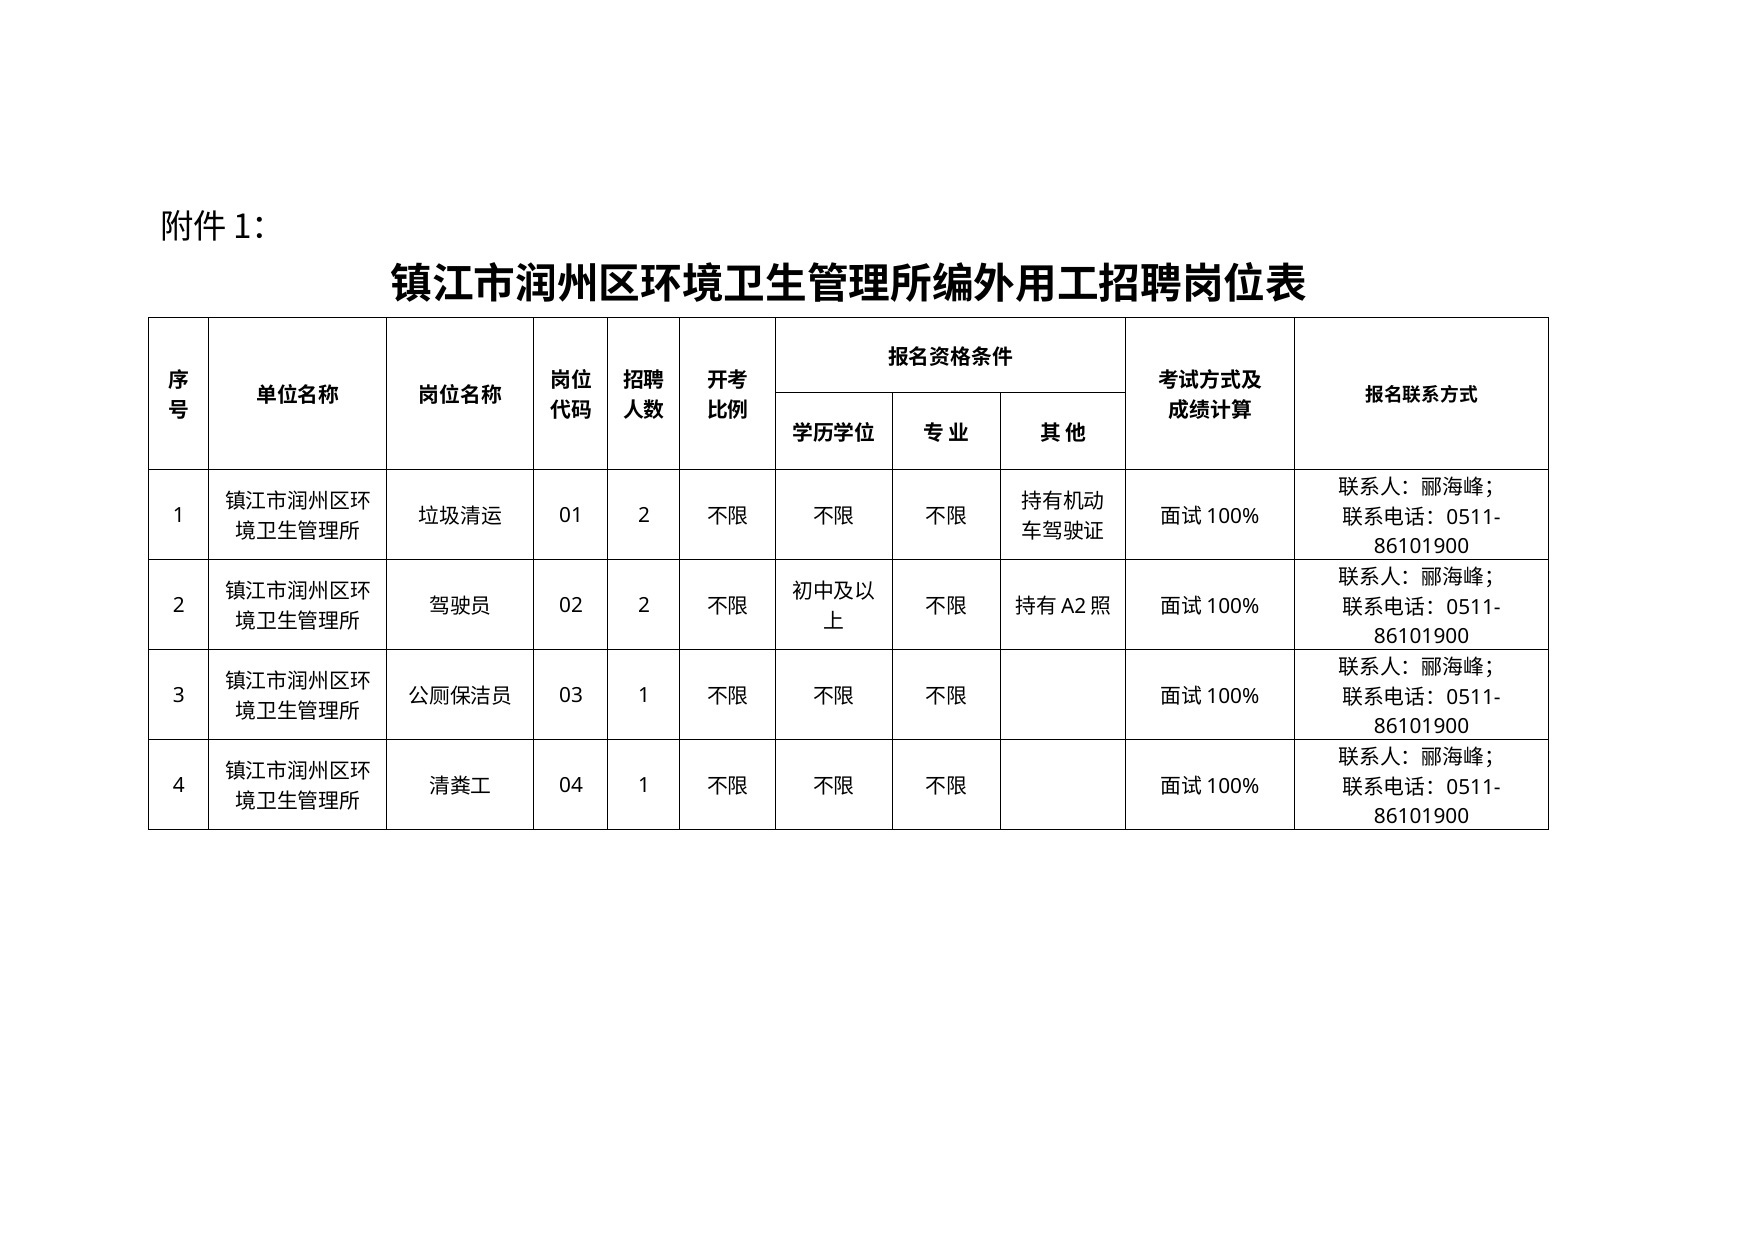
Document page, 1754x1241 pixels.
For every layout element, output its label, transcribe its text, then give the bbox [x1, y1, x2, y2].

table_cell 报名联系方式 [1295, 318, 1548, 469]
table_cell 不限 [893, 740, 1000, 829]
table_cell 2 [608, 560, 679, 649]
table_cell 开考 比例 [680, 318, 775, 469]
table_cell 公厕保洁员 [387, 650, 533, 739]
table_cell 不限 [893, 560, 1000, 649]
table_cell 面试100% [1126, 650, 1294, 739]
table_cell 学历学位 [776, 393, 892, 469]
table_cell 招聘人数 [608, 318, 679, 469]
table_cell 不限 [776, 740, 892, 829]
table_cell 1 [608, 650, 679, 739]
table_cell 镇江市润州区环境卫生管理所 [209, 740, 386, 829]
table_cell 03 [534, 650, 607, 739]
table_cell [1001, 740, 1125, 829]
table_cell 04 [534, 740, 607, 829]
table_cell 4 [149, 740, 208, 829]
table_cell 持有机动 车驾驶证 [1001, 470, 1125, 559]
table_cell 不限 [776, 470, 892, 559]
table_cell 联系人：郦海峰； 联系电话：0511-86101900 [1295, 470, 1548, 559]
table_cell 1 [149, 470, 208, 559]
table_cell 3 [149, 650, 208, 739]
table_cell 不限 [680, 740, 775, 829]
table_cell 驾驶员 [387, 560, 533, 649]
table_cell 其 他 [1001, 393, 1125, 469]
table_cell 单位名称 [209, 318, 386, 469]
table_cell 联系人：郦海峰； 联系电话：0511-86101900 [1295, 650, 1548, 739]
table_cell 联系人：郦海峰； 联系电话：0511-86101900 [1295, 740, 1548, 829]
table_cell 不限 [680, 650, 775, 739]
table_cell 不限 [776, 650, 892, 739]
table_cell 02 [534, 560, 607, 649]
table_cell 不限 [680, 470, 775, 559]
table_cell 2 [608, 470, 679, 559]
table_cell 序号 [149, 318, 208, 469]
table_cell 2 [149, 560, 208, 649]
table_cell 持有A2照 [1001, 560, 1125, 649]
table_cell 清粪工 [387, 740, 533, 829]
table_cell 镇江市润州区环境卫生管理所 [209, 650, 386, 739]
table_cell 不限 [893, 470, 1000, 559]
table_cell 考试方式及 成绩计算 [1126, 318, 1294, 469]
table_cell 岗位 代码 [534, 318, 607, 469]
table_cell 岗位名称 [387, 318, 533, 469]
table_cell 垃圾清运 [387, 470, 533, 559]
table_cell 面试100% [1126, 560, 1294, 649]
table_cell 初中及以上 [776, 560, 892, 649]
table_cell 不限 [680, 560, 775, 649]
table_cell 报名资格条件 [776, 318, 1125, 392]
table_cell 专 业 [893, 393, 1000, 469]
table_header 附件1： 镇江市润州区环境卫生管理所编外用工招聘岗位表 [149, 187, 1548, 317]
table_cell [1001, 650, 1125, 739]
table_cell 面试100% [1126, 470, 1294, 559]
table_cell 01 [534, 470, 607, 559]
table_cell 不限 [893, 650, 1000, 739]
table_cell 镇江市润州区环境卫生管理所 [209, 470, 386, 559]
table_cell 联系人：郦海峰； 联系电话：0511-86101900 [1295, 560, 1548, 649]
table_cell 面试100% [1126, 740, 1294, 829]
table_cell 1 [608, 740, 679, 829]
table_cell 镇江市润州区环境卫生管理所 [209, 560, 386, 649]
